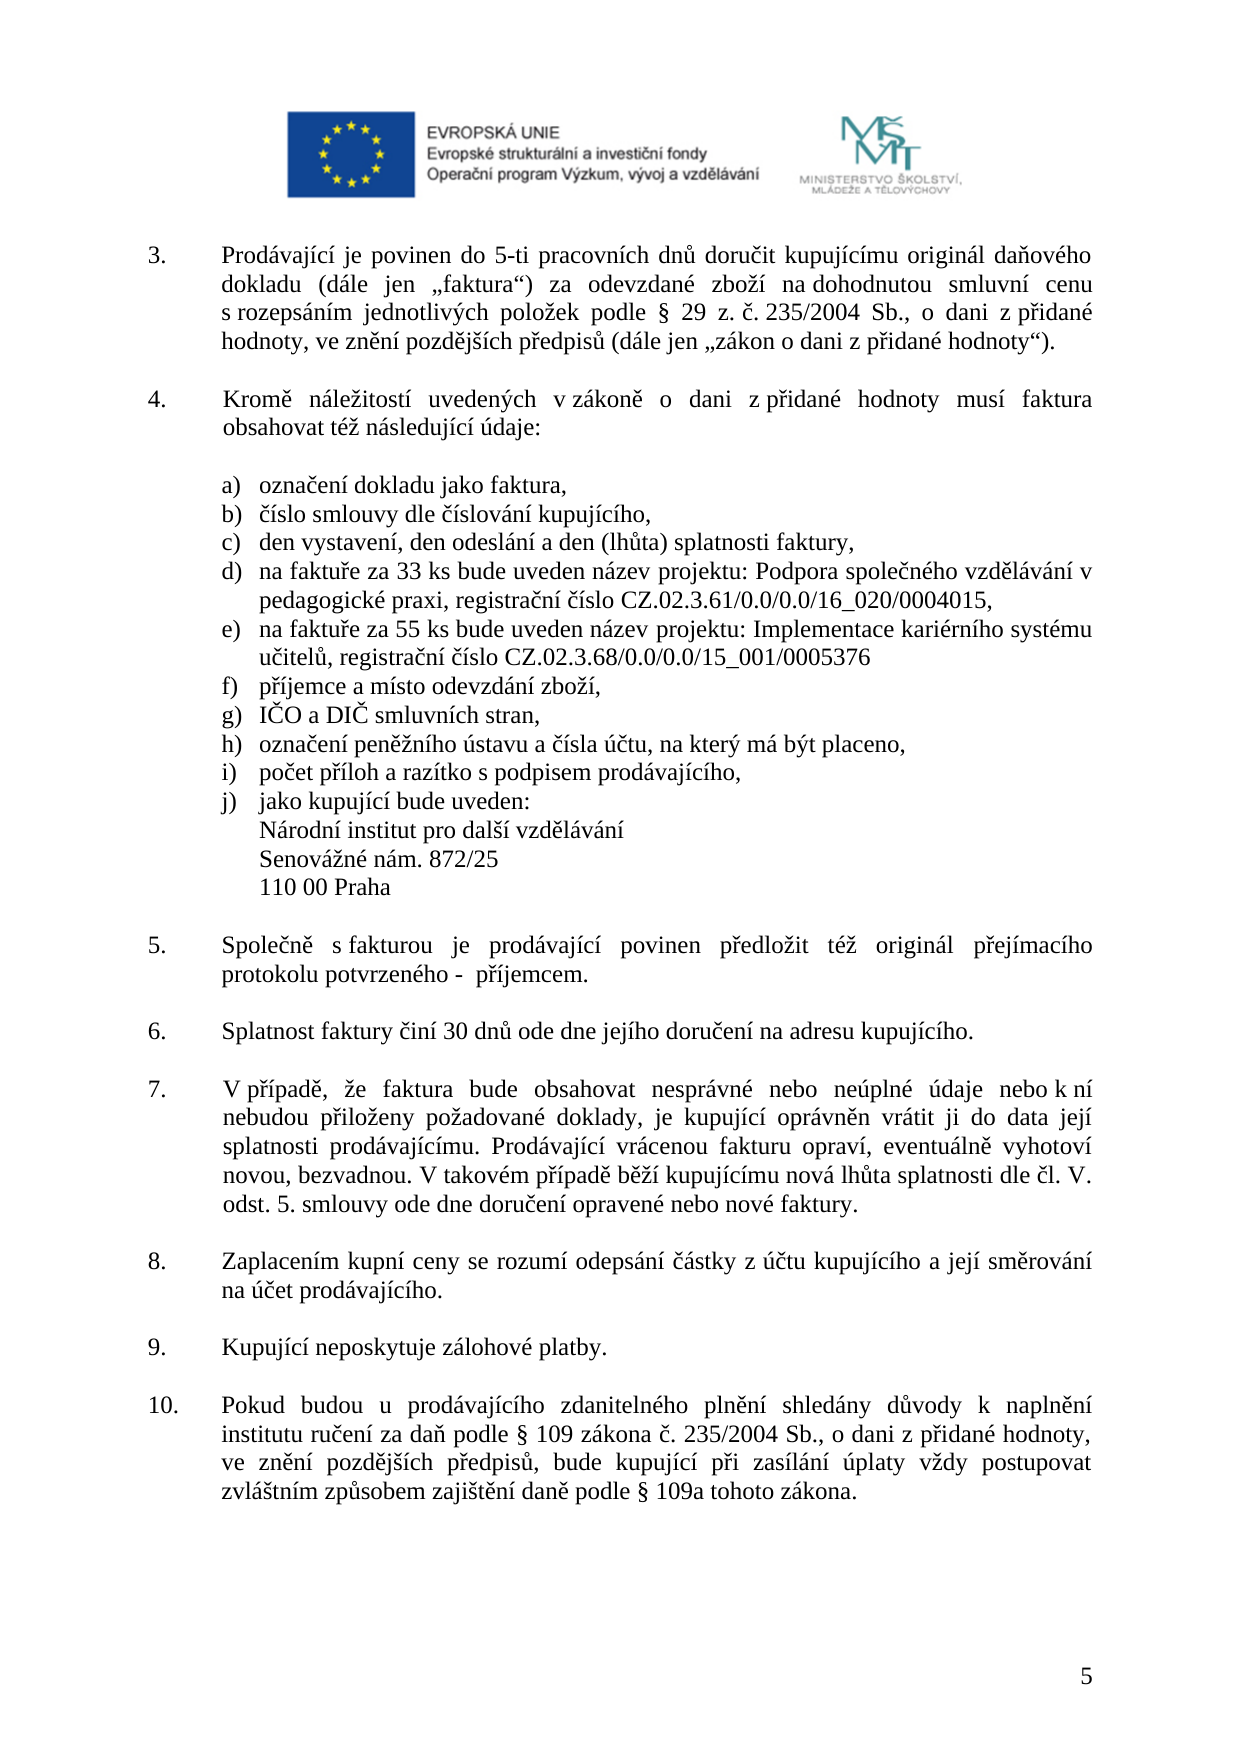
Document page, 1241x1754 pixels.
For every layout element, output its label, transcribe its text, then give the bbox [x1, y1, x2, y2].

text 10. Pokud budou u prodávajícího zdanitelného plnění shledány důvody k naplnění institutu ručení za daň podle § 109 zákona č. 235/2004 Sb., o dani z přidané hodnoty, ve znění pozdějších předpisů, bude kupující při zasílání úplaty vždy postupovat zvláštním způsobem zajištění daně podle § 109a tohoto zákona. [148, 1390, 1093, 1505]
text 9. Kupující neposkytuje zálohové platby. [148, 1332, 1093, 1361]
picture [242, 70, 999, 240]
text 110 00 Praha [259, 872, 1093, 901]
list V případě, že faktura bude obsahovat nesprávné nebo neúplné údaje nebo k ní nebudou přiloženy požadované doklady, je kupující oprávněn vrátit ji do data její splatnosti prodávajícímu. Prodávající vrácenou fakturu opraví, eventuálně vyhotoví novou, bezvadnou. V takovém případě běží kupujícímu nová lhůta splatnosti dle čl. V. odst. 5. smlouvy ode dne doručení opravené nebo nové faktury. [148, 1074, 1093, 1217]
list označení dokladu jako faktura, [221, 470, 1093, 499]
text 6. Splatnost faktury činí 30 dnů ode dne jejího doručení na adresu kupujícího. [148, 1016, 1093, 1045]
list Společně s fakturou je prodávající povinen předložit též originál přejímacího protokolu potvrzeného - příjemcem. [148, 930, 1093, 987]
text 8. Zaplacením kupní ceny se rozumí odepsání částky z účtu kupujícího a její směrování na účet prodávajícího. [148, 1246, 1093, 1304]
text 4. Kromě náležitostí uvedených v zákoně o dani z přidané hodnoty musí faktura obsahovat též následující údaje: [148, 384, 1093, 441]
list na faktuře za 55 ks bude uveden název projektu: Implementace kariérního systému učitelů, registrační číslo CZ.02.3.68/0.0/0.0/15_001/0005376 [221, 614, 1093, 671]
list označení peněžního ústavu a čísla účtu, na který má být placeno, [221, 729, 1093, 757]
list číslo smlouvy dle číslování kupujícího, [221, 499, 1093, 527]
list počet příloh a razítko s podpisem prodávajícího, [221, 757, 1093, 786]
list IČO a DIČ smluvních stran, [221, 700, 1093, 729]
text Národní institut pro další vzdělávání [259, 815, 1093, 844]
list den vystavení, den odeslání a den (lhůta) splatnosti faktury, [221, 527, 1093, 556]
text 3. Prodávající je povinen do 5-ti pracovních dnů doručit kupujícímu originál daňového dokladu (dále jen „faktura“) za odevzdané zboží na dohodnutou smluvní cenu s rozepsáním jednotlivých položek podle § 29 z. č. 235/2004 Sb., o dani z přidané hodnoty, ve znění pozdějších předpisů (dále jen „zákon o dani z přidané hodnoty“). [148, 240, 1093, 355]
list příjemce a místo odevzdání zboží, [221, 671, 1093, 700]
list na faktuře za 33 ks bude uveden název projektu: Podpora společného vzdělávání v pedagogické praxi, registrační číslo CZ.02.3.61/0.0/0.0/16_020/0004015, [221, 556, 1093, 614]
list jako kupující bude uveden: [221, 786, 1093, 815]
text Senovážné nám. 872/25 [259, 844, 1093, 872]
